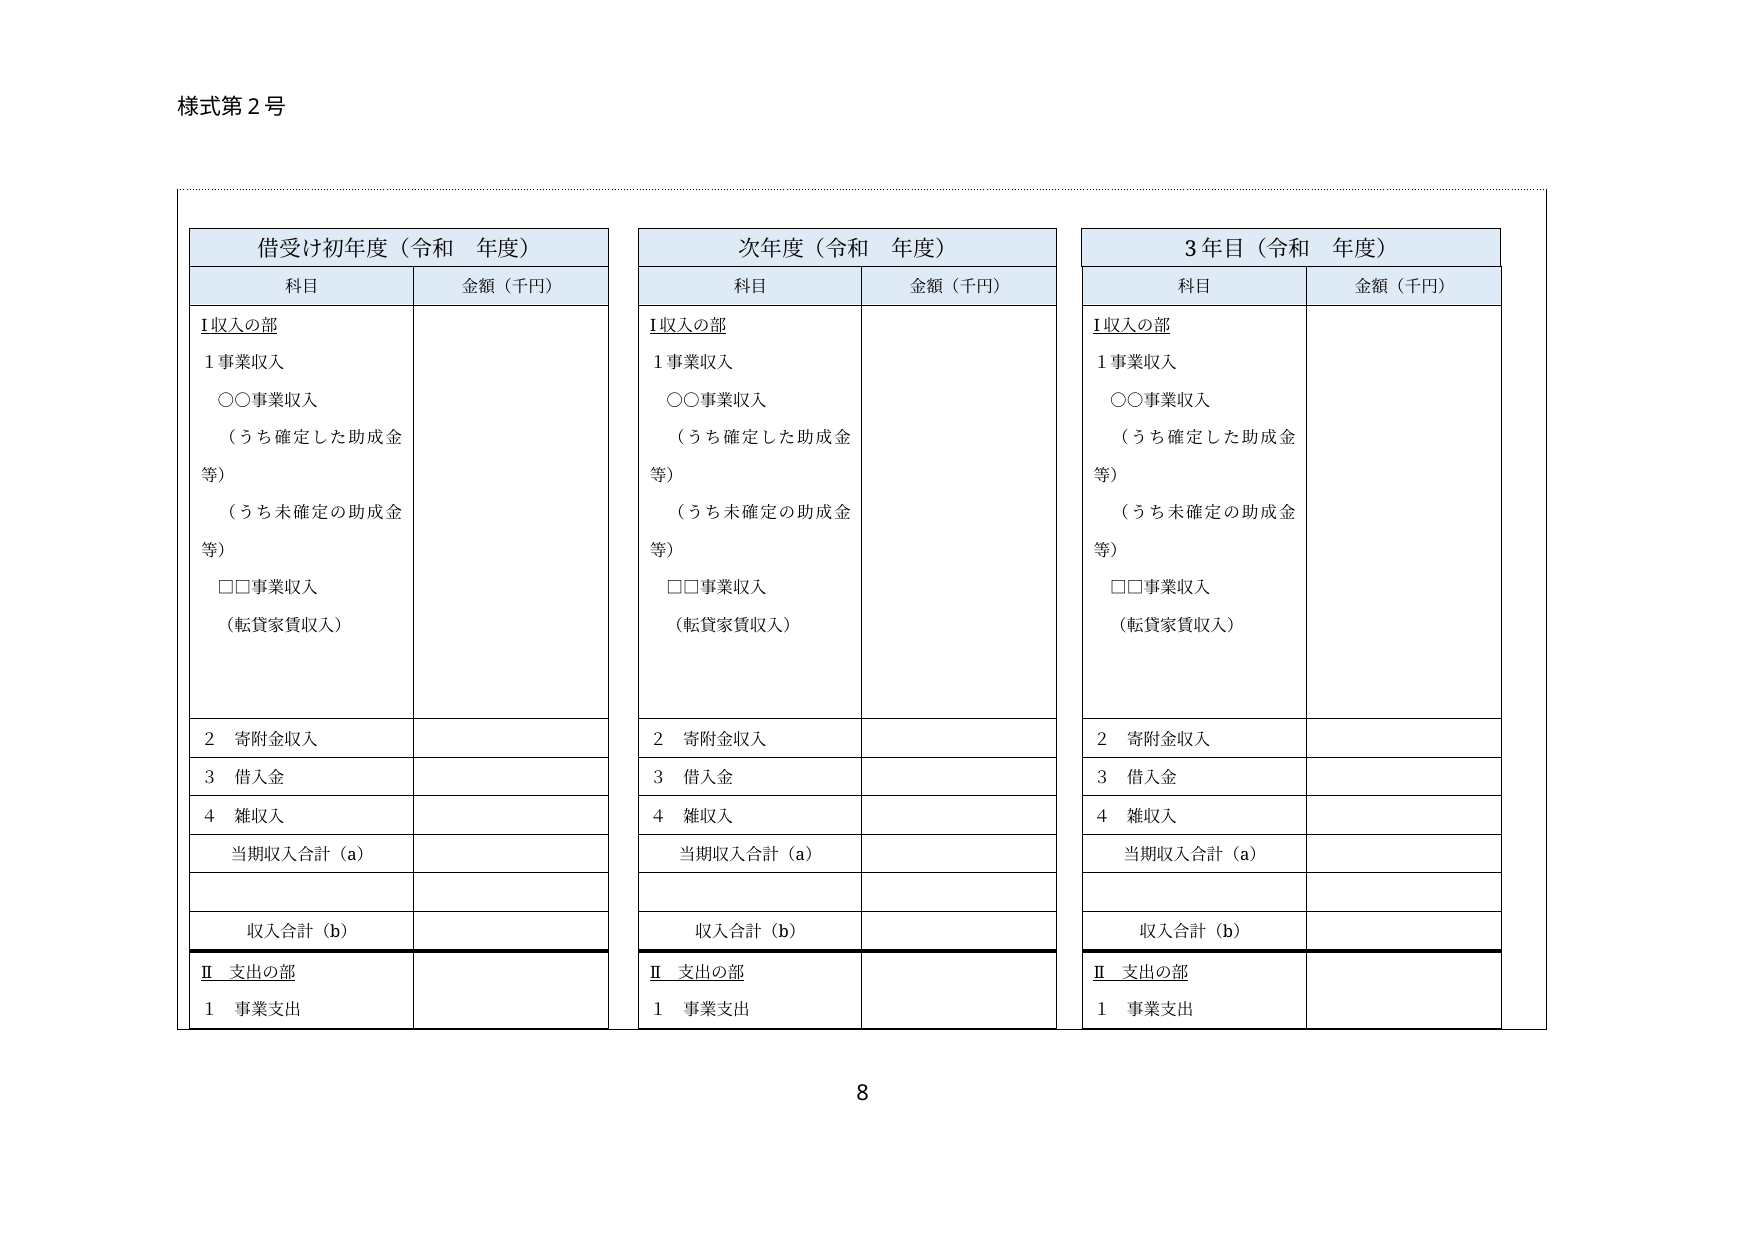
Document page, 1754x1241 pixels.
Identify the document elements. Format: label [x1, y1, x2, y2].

table_cell [178, 189, 1546, 1028]
